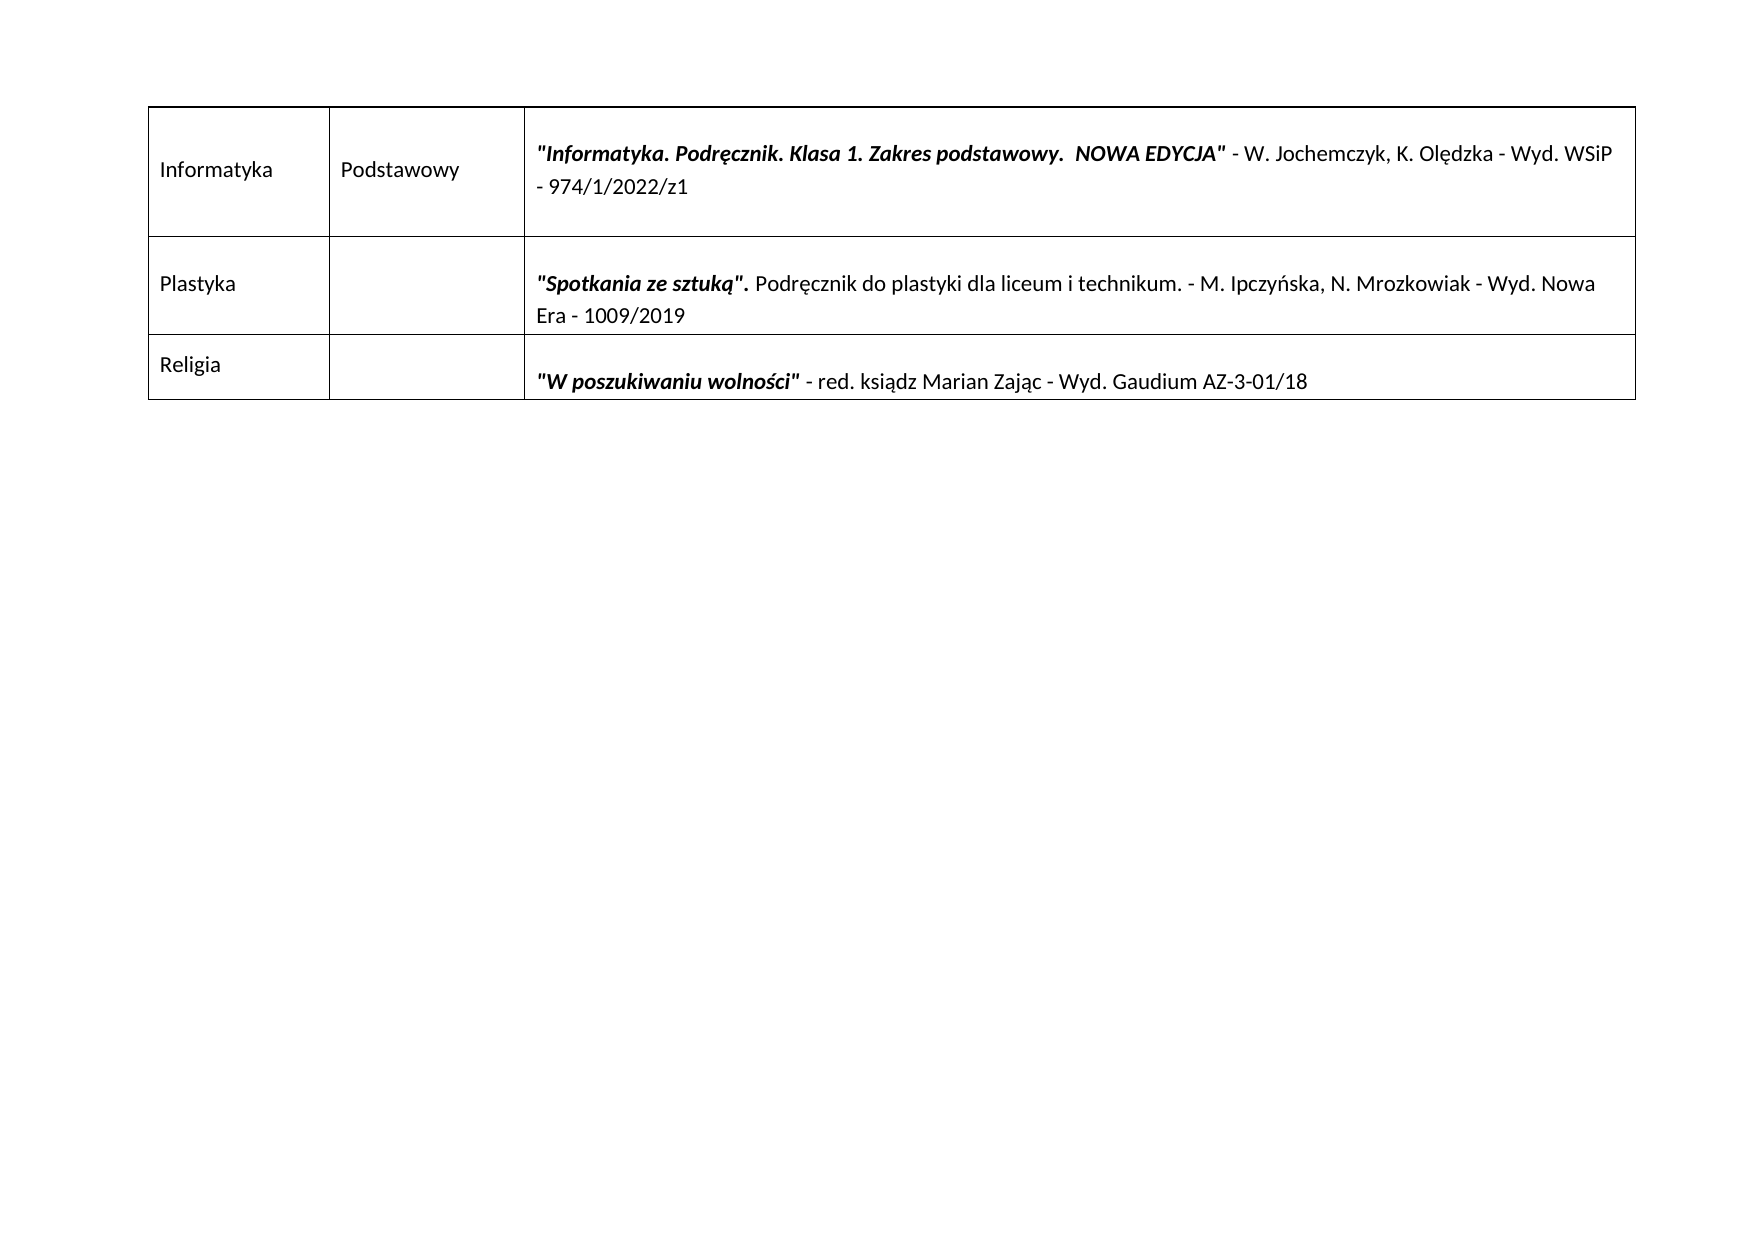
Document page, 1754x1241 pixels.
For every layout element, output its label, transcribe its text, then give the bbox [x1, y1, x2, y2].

table_cell Podstawowy [330, 108, 524, 236]
table_cell Informatyka [149, 108, 329, 236]
table_cell "Informatyka. Podręcznik. Klasa 1. Zakres podstawowy. NOWA EDYCJA" - W. Jochemczyk, K. Olędzka - Wyd. WSiP - 974/1/2022/z1 [525, 108, 1635, 236]
table_cell Plastyka [149, 237, 329, 333]
table_cell "W poszukiwaniu wolności" - red. ksiądz Marian Zając - Wyd. Gaudium AZ-3-01/18 [525, 335, 1635, 399]
table_cell "Spotkania ze sztuką". Podręcznik do plastyki dla liceum i technikum. - M. Ipczyńska, N. Mrozkowiak - Wyd. Nowa Era - 1009/2019 [525, 237, 1635, 333]
table_cell Religia [149, 335, 329, 399]
table_cell [330, 335, 524, 399]
table_cell [330, 237, 524, 333]
